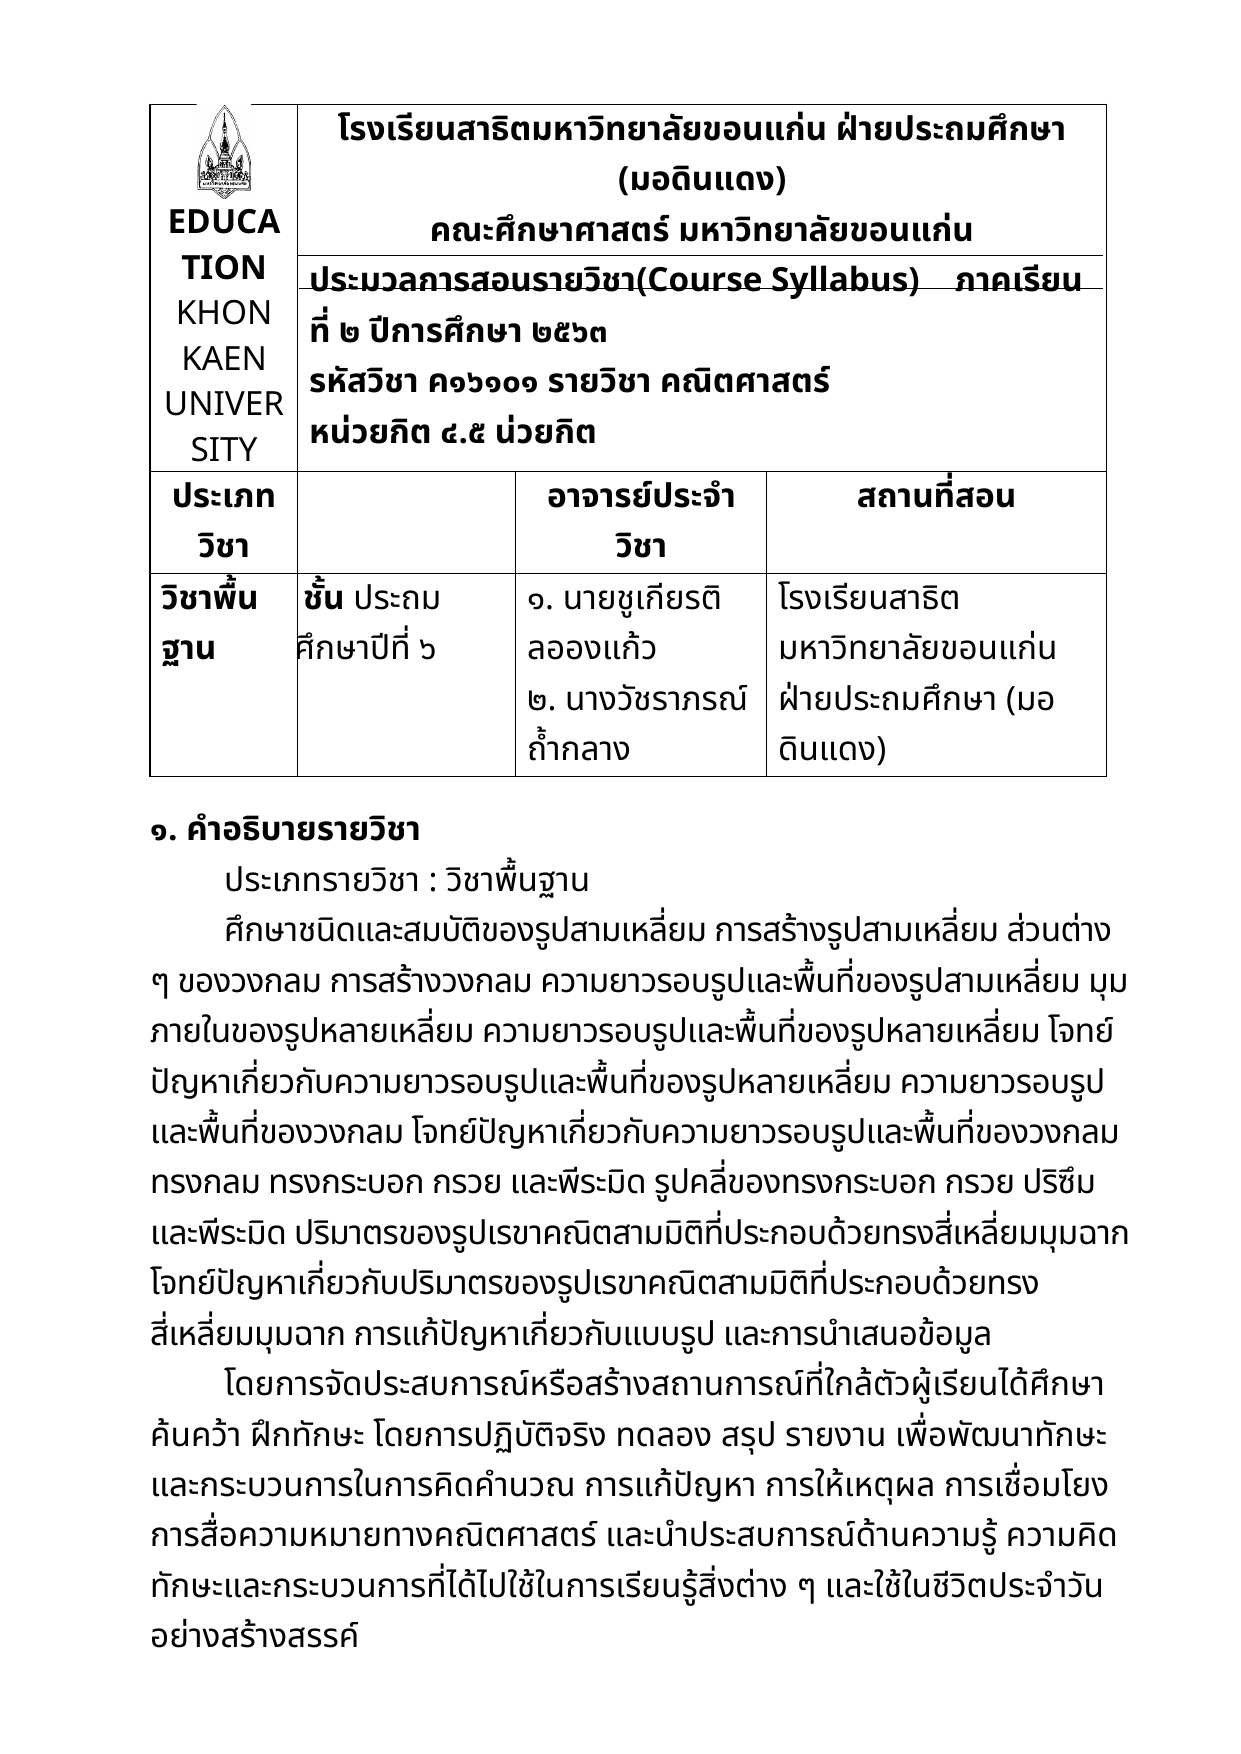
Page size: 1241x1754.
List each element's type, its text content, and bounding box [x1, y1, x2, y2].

text ศึกษาชนิดและสมบัติของรูปสามเหลี่ยม การสร้างรูปสามเหลี่ยม ส่วนต่าง ๆ ของวงกลม การสร้างวงกลม ความยาวรอบรูปและพื้นที่ของรูปสามเหลี่ยม มุมภายในของรูปหลายเหลี่ยม ความยาวรอบรูปและพื้นที่ของรูปหลายเหลี่ยม โจทย์ปัญหาเกี่ยวกับความยาวรอบรูปและพื้นที่ของรูปหลายเหลี่ยม ความยาวรอบรูปและพื้นที่ของวงกลม โจทย์ปัญหาเกี่ยวกับความยาวรอบรูปและพื้นที่ของวงกลม ทรงกลม ทรงกระบอก กรวย และพีระมิด รูปคลี่ของทรงกระบอก กรวย ปริซึม และพีระมิด ปริมาตรของรูปเรขาคณิตสามมิติที่ประกอบด้วยทรงสี่เหลี่ยมมุมฉาก โจทย์ปัญหาเกี่ยวกับปริมาตรของรูปเรขาคณิตสามมิติที่ประกอบด้วยทรงสี่เหลี่ยมมุมฉาก การแก้ปัญหาเกี่ยวกับแบบรูป และการนำเสนอข้อมูล [150, 906, 1137, 1360]
table_cell โรงเรียนสาธิตมหาวิทยาลัยขอนแก่น ฝ่ายประถมศึกษา (มอดินแดง) [767, 574, 1106, 776]
table_cell [298, 472, 515, 573]
text ประเภทรายวิชา : วิชาพื้นฐาน [150, 856, 1137, 906]
text ๑. คำอธิบายรายวิชา [150, 805, 1137, 856]
table_header โรงเรียนสาธิตมหาวิทยาลัยขอนแก่น ฝ่ายประถมศึกษา (มอดินแดง) คณะศึกษาศาสตร์ มหาวิทยาลัยขอนแก่น ประมวลการสอนรายวิชา(Course Syllabus) ภาคเรียนที่ ๒ ปีการศึกษา ๒๕๖๓ รหัสวิชา ค๑๖๑๐๑ รายวิชา คณิตศาสตร์ หน่วยกิต ๔.๕ น่วยกิต [298, 105, 1106, 471]
table_cell ประเภทวิชา [151, 472, 297, 573]
table_header EDUCATION KHON KAEN UNIVERSITY [151, 105, 297, 471]
table_cell ชั้น ประถมศึกษาปีที่ ๖ [298, 574, 515, 776]
table_cell วิชาพื้นฐาน [151, 574, 297, 776]
table_cell สถานที่สอน [767, 472, 1106, 573]
table_cell อาจารย์ประจำวิชา [516, 472, 766, 573]
text โดยการจัดประสบการณ์หรือสร้างสถานการณ์ที่ใกล้ตัวผู้เรียนได้ศึกษา ค้นคว้า ฝึกทักษะ โดยการปฏิบัติจริง ทดลอง สรุป รายงาน เพื่อพัฒนาทักษะและกระบวนการในการคิดคำนวณ การแก้ปัญหา การให้เหตุผล การเชื่อมโยง การสื่อความหมายทางคณิตศาสตร์ และนำประสบการณ์ด้านความรู้ ความคิด ทักษะและกระบวนการที่ได้ไปใช้ในการเรียนรู้สิ่งต่าง ๆ และใช้ในชีวิตประจำวันอย่างสร้างสรรค์ [150, 1360, 1137, 1663]
table_cell ๑. นายชูเกียรติ ลอองแก้ว ๒. นางวัชราภรณ์ ถ้ำกลาง [516, 574, 766, 776]
